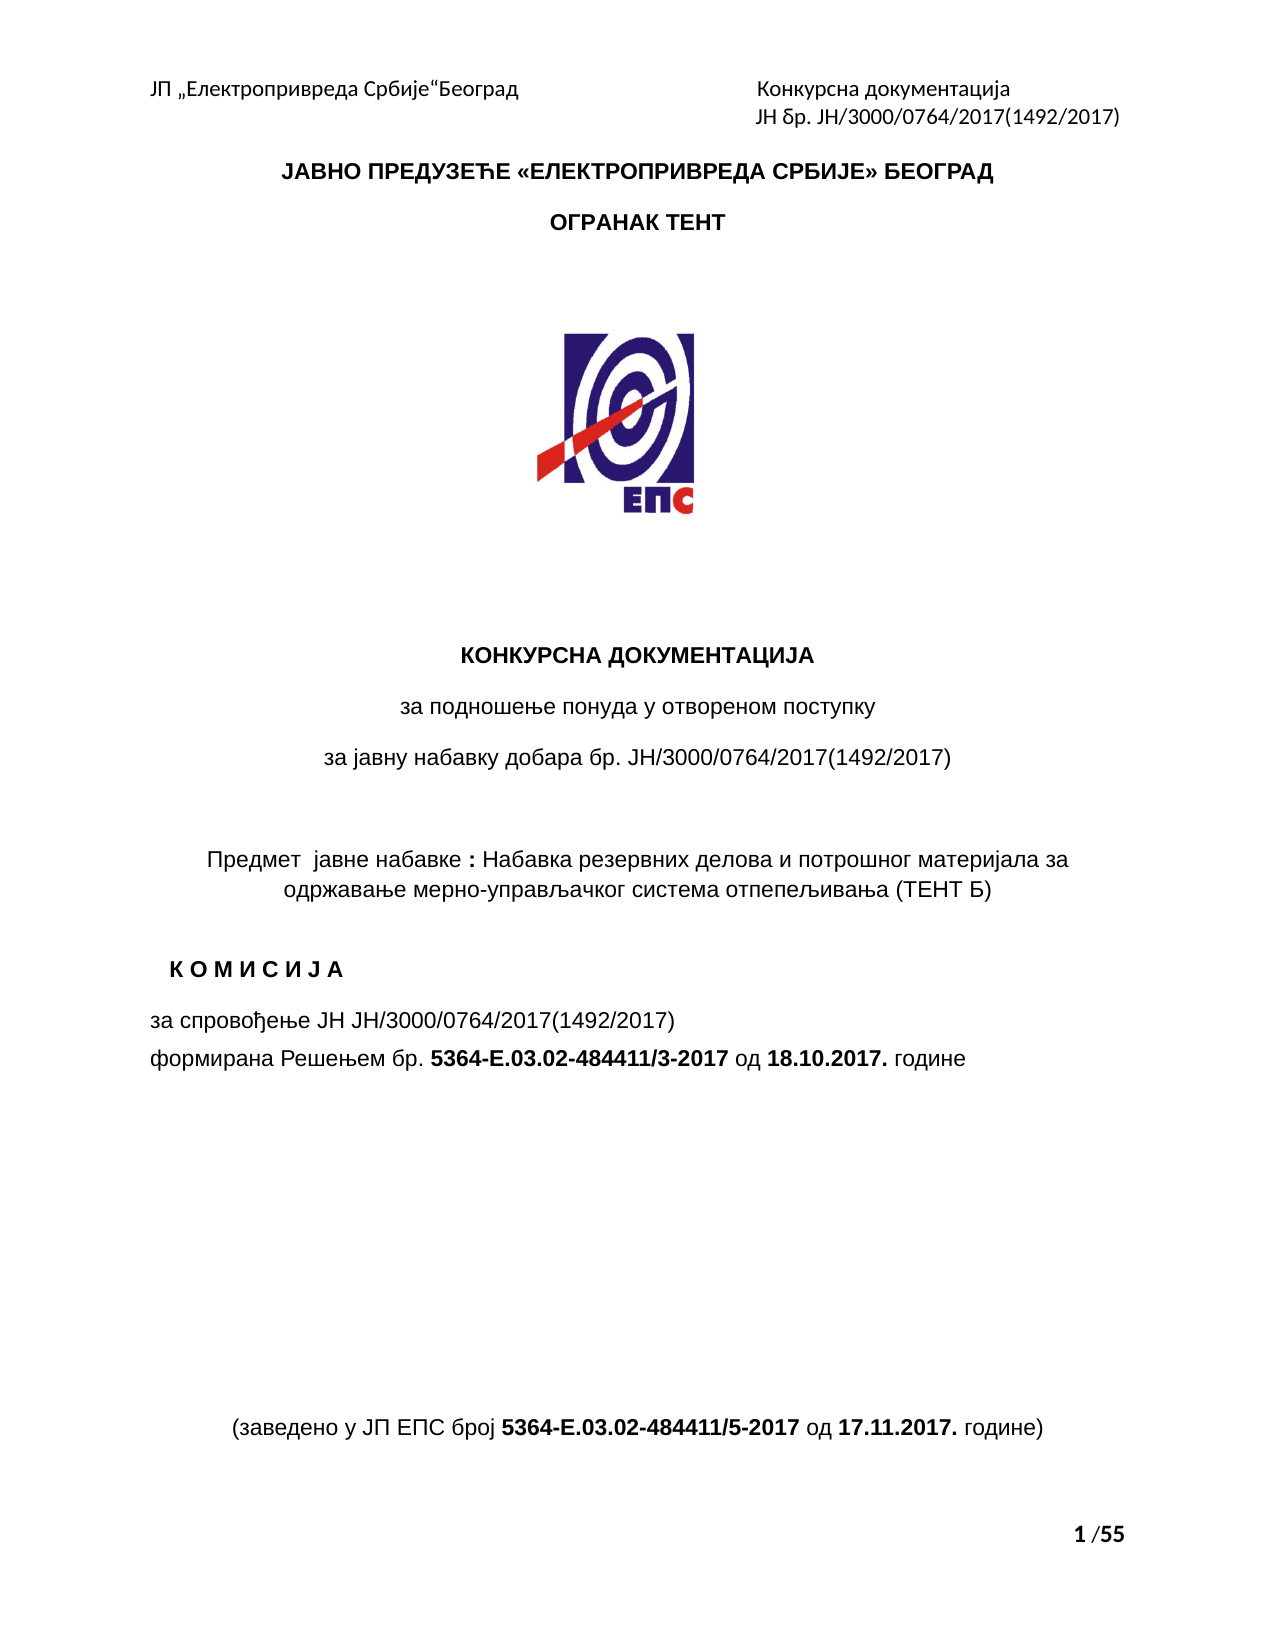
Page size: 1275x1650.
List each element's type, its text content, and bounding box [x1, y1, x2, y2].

text за спровођење ЈН ЈН/3000/0764/2017(1492/2017) [150, 1007, 1125, 1033]
text Предмет јавне набавке : Набавка резервних делова и потрошног материјала за одржавање мерно-управљачког система отпепељивања (ТЕНТ Б) [150, 846, 1125, 903]
text (заведено у ЈП ЕПС број 5364-E.03.02-484411/5-2017 од 17.11.2017. године) [150, 1414, 1125, 1441]
picture [517, 322, 715, 532]
text ЈАВНО ПРЕДУЗЕЋЕ «ЕЛЕКТРОПРИВРЕДА СРБИЈЕ» БЕОГРАД [150, 158, 1125, 184]
text ОГРАНАК ТЕНТ [150, 209, 1125, 235]
text К О М И С И Ј А [150, 956, 1125, 982]
text формирана Решењем бр. 5364-E.03.02-484411/3-2017 од 18.10.2017. године [150, 1045, 1125, 1072]
text КОНКУРСНА ДОКУМЕНТАЦИЈА [150, 642, 1125, 668]
text за јавну набавку добара бр. ЈН/3000/0764/2017(1492/2017) [150, 744, 1125, 771]
text за подношење понуда у oтвореном поступку [150, 693, 1125, 719]
